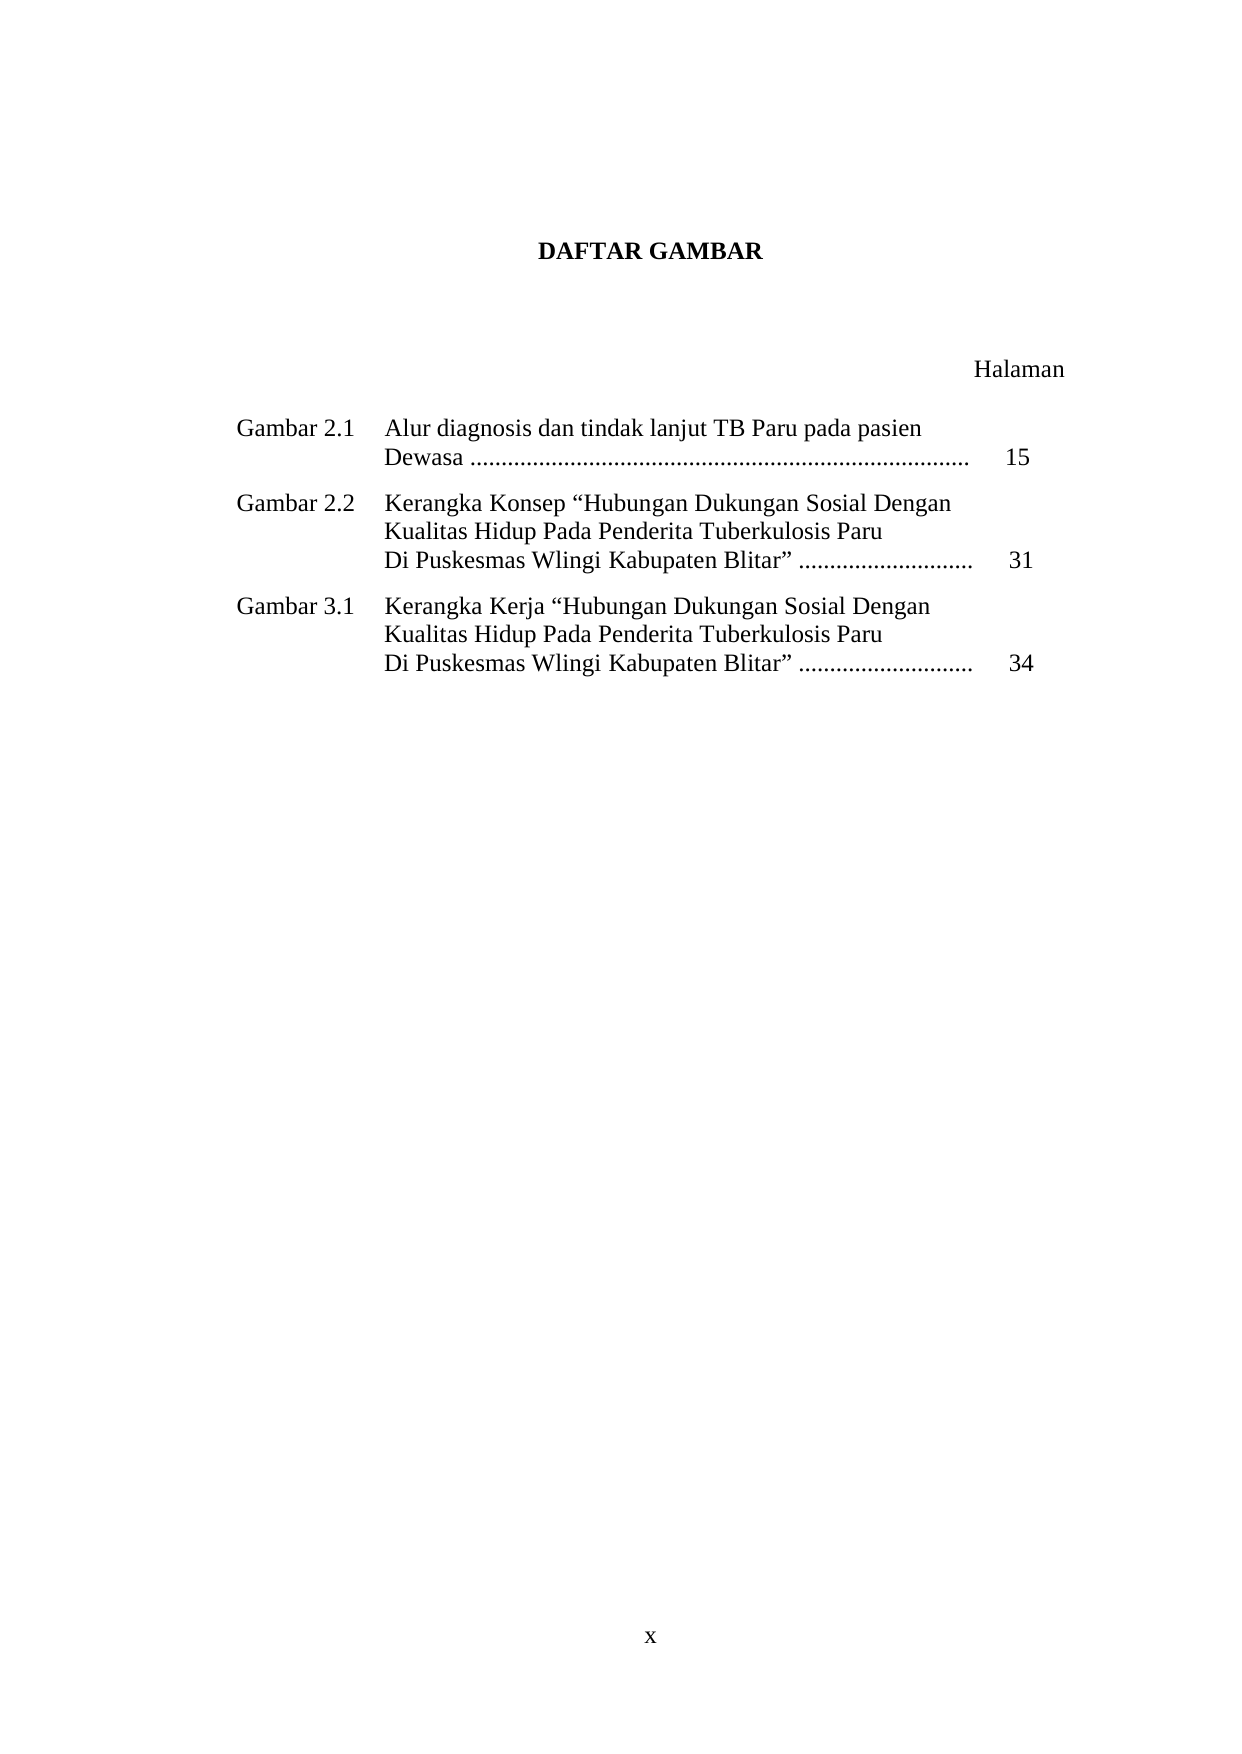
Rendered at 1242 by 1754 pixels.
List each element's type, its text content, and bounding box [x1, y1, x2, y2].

text Di Puskesmas Wlingi Kabupaten Blitar” ............................ 34 [384, 648, 1075, 675]
text Halaman [175, 354, 1064, 383]
text x [639, 1620, 661, 1648]
text Dewasa ................................................................................ 15 [384, 442, 1075, 471]
text Gambar 3.1 Kerangka Kerja “Hubungan Dukungan Sosial Dengan [236, 591, 1075, 619]
text Di Puskesmas Wlingi Kabupaten Blitar” ............................ 31 [384, 545, 1075, 574]
text Gambar 2.2 Kerangka Konsep “Hubungan Dukungan Sosial Dengan [236, 488, 1075, 516]
text DAFTAR GAMBAR [534, 236, 767, 263]
text Kualitas Hidup Pada Penderita Tuberkulosis Paru [384, 619, 1075, 648]
text Gambar 2.1 Alur diagnosis dan tindak lanjut TB Paru pada pasien [236, 413, 1075, 442]
text Kualitas Hidup Pada Penderita Tuberkulosis Paru [384, 516, 1075, 545]
